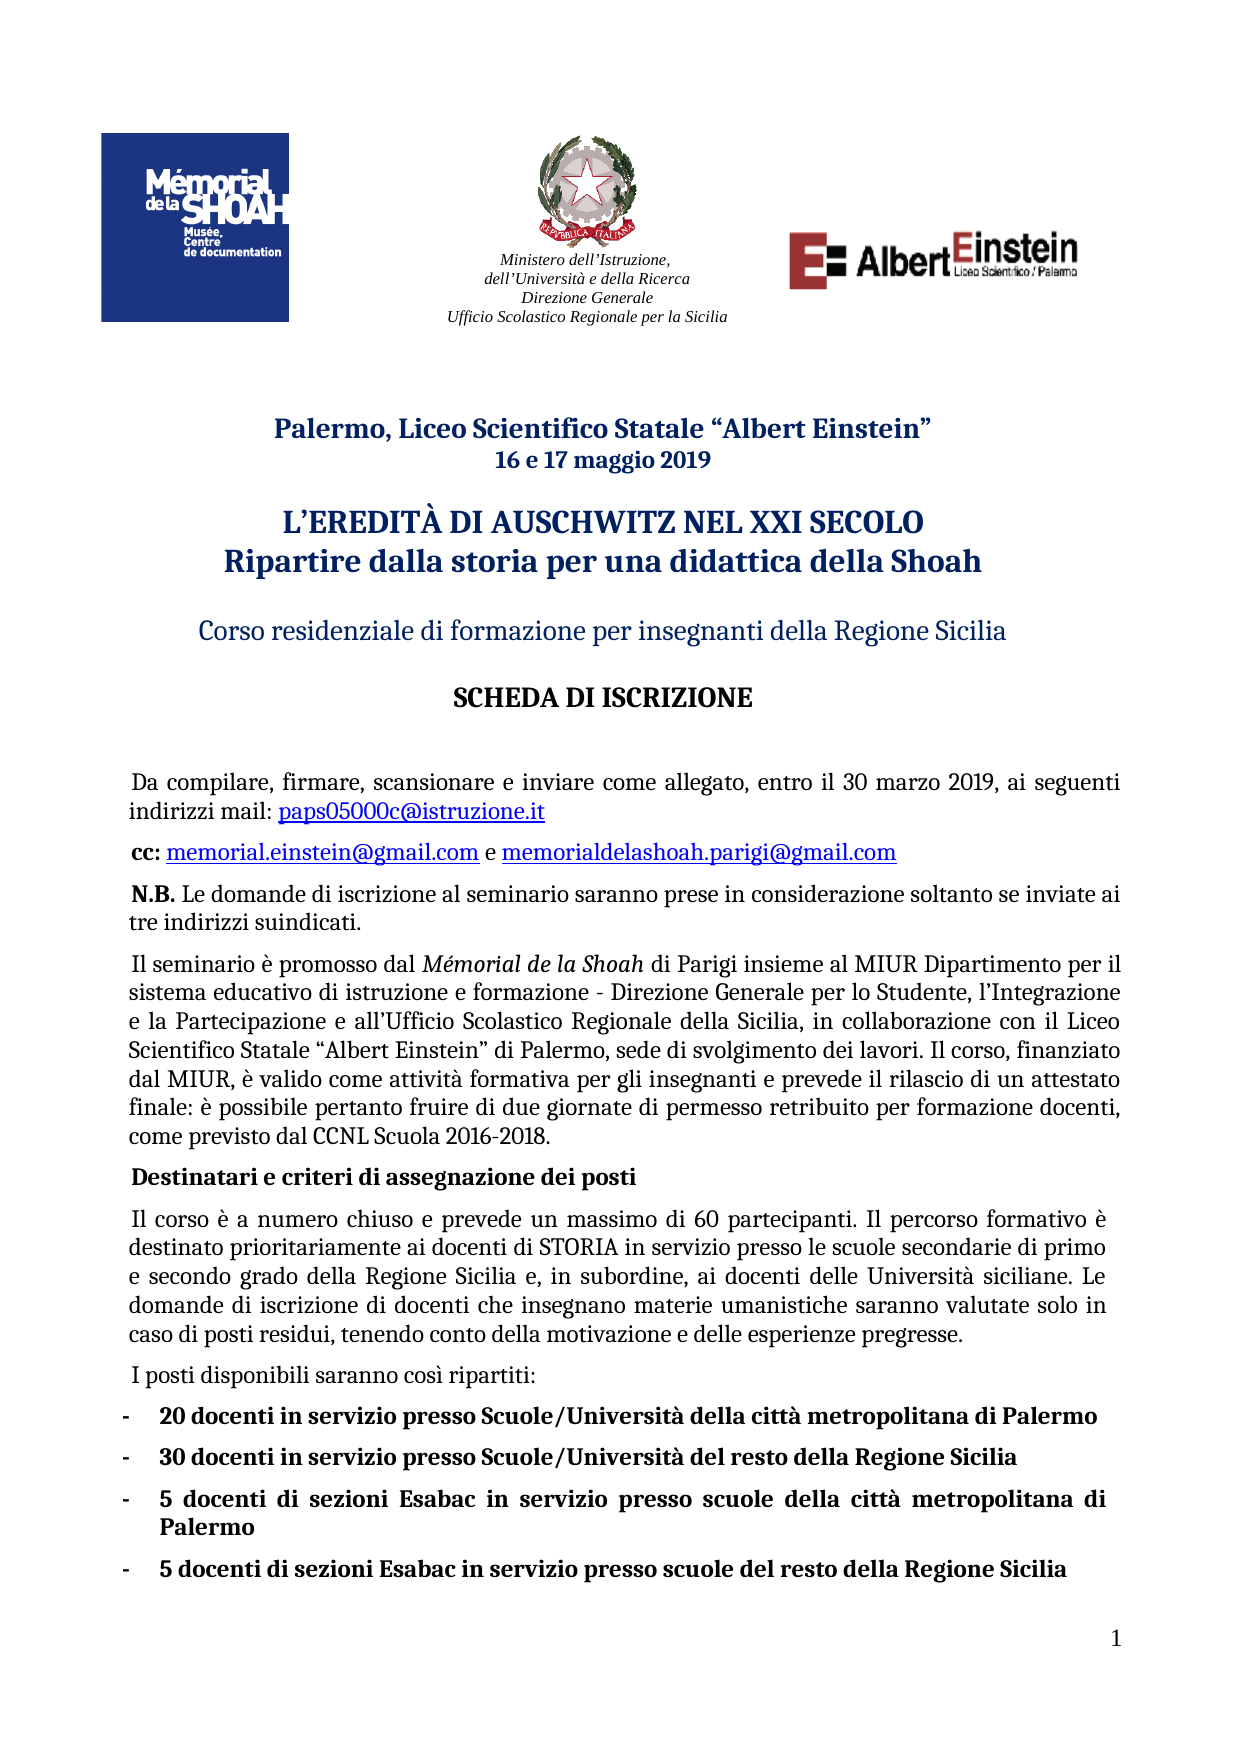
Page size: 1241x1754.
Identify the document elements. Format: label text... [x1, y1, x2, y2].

picture [101, 133, 289, 322]
text Il seminario è promosso dal Mémorial de la Shoah di Parigi insieme al MIUR Dipartimento per il sistema educativo di istruzione e formazione - Direzione Generale per lo Studente, l’Integrazione e la Partecipazione e all’Ufficio Scolastico Regionale della Sicilia, in collaborazione con il Liceo Scientifico Statale “Albert Einstein” di Palermo, sede di svolgimento dei lavori. Il corso, finanziato dal MIUR, è valido come attività formativa per gli insegnanti e prevede il rilascio di un attestato finale: è possibile pertanto fruire di due giornate di permesso retribuito per formazione docenti, come previsto dal CCNL Scuola 2016-2018. [129, 949, 1122, 1151]
text 16 e 17 maggio 2019 [84, 446, 1122, 475]
text SCHEDA DI ISCRIZIONE [84, 681, 1122, 714]
list 30 docenti in servizio presso Scuole/Università del resto della Regione Sicilia [122, 1443, 1107, 1472]
list 5 docenti di sezioni Esabac in servizio presso scuole della città metropolitana di Palermo [122, 1484, 1107, 1542]
table_header Ministero dell’Istruzione, dell’Università e della Ricerca Direzione Generale Ufficio Scolastico Regionale per la Sicilia [404, 134, 770, 413]
text I posti disponibili saranno così ripartiti: [129, 1361, 1107, 1389]
text Destinatari e criteri di assegnazione dei posti [129, 1163, 1107, 1192]
list 5 docenti di sezioni Esabac in servizio presso scuole del resto della Regione Sicilia [122, 1554, 1107, 1583]
text Palermo, Liceo Scientifico Statale “Albert Einstein” [84, 413, 1122, 446]
text Corso residenziale di formazione per insegnanti della Regione Sicilia [84, 614, 1122, 647]
text Da compilare, firmare, scansionare e inviare come allegato, entro il 30 marzo 2019, ai seguenti indirizzi mail: paps05000c@istruzione.it [129, 768, 1122, 826]
text Il corso è a numero chiuso e prevede un massimo di 60 partecipanti. Il percorso formativo è destinato prioritariamente ai docenti di STORIA in servizio presso le scuole secondarie di primo e secondo grado della Regione Sicilia e, in subordine, ai docenti delle Università siciliane. Le domande di iscrizione di docenti che insegnano materie umanistiche saranno valutate solo in caso di posti residui, tenendo conto della motivazione e delle esperienze pregresse. [129, 1204, 1107, 1348]
text N.B. Le domande di iscrizione al seminario saranno prese in considerazione soltanto se inviate ai tre indirizzi suindicati. [129, 879, 1122, 937]
picture [785, 218, 1102, 304]
list 20 docenti in servizio presso Scuole/Università della città metropolitana di Palermo [122, 1402, 1107, 1431]
picture [535, 133, 639, 250]
table_header [770, 134, 1116, 413]
text Ripartire dalla storia per una didattica della Shoah [84, 542, 1122, 580]
text L’EREDITÀ DI AUSCHWITZ NEL XXI SECOLO [84, 504, 1122, 542]
text cc: memorial.einstein@gmail.com e memorialdelashoah.parigi@gmail.com [129, 838, 1122, 867]
table_header [90, 134, 404, 413]
